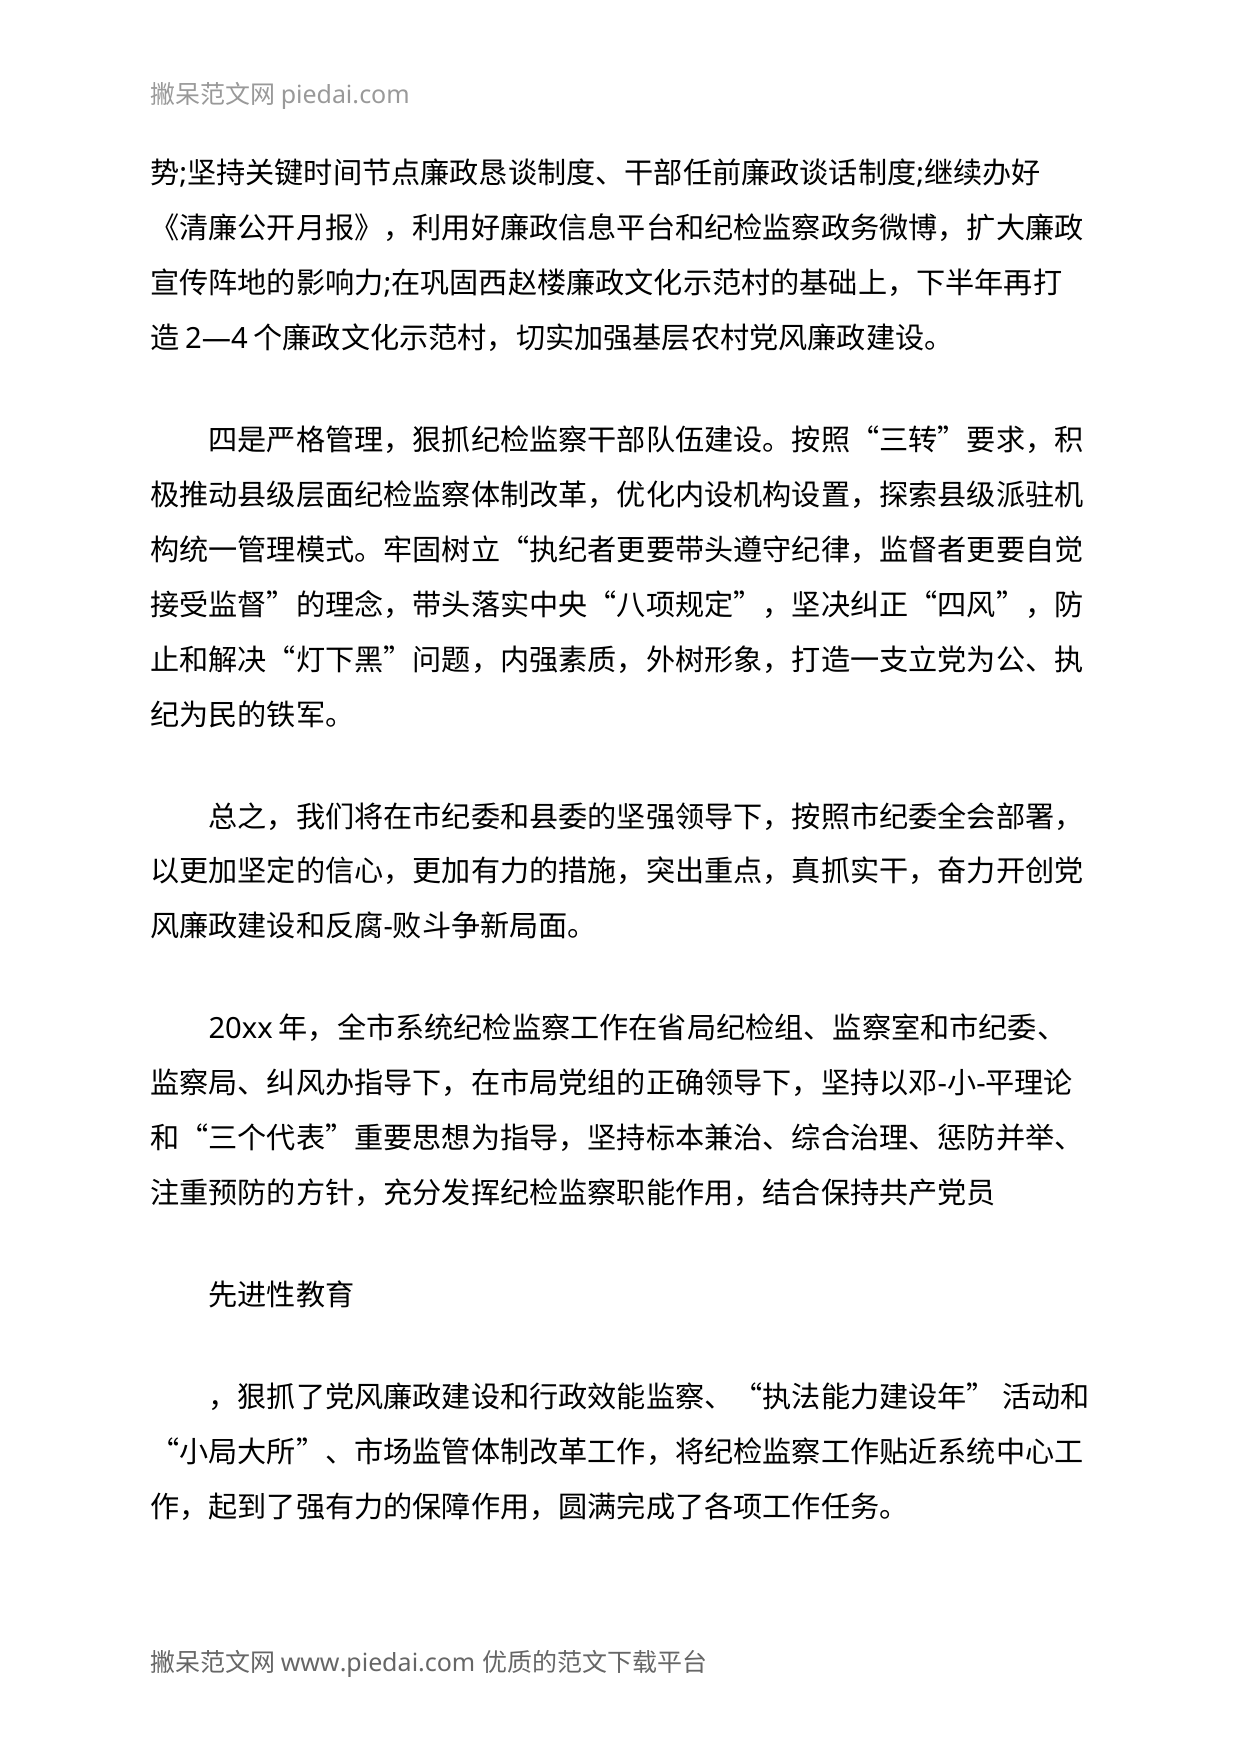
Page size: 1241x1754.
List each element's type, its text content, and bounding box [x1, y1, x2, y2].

text 总之，我们将在市纪委和县委的坚强领导下，按照市纪委全会部署，以更加坚定的信心，更加有力的措施，突出重点，真抓实干，奋力开创党风廉政建设和反腐-败斗争新局面。 [150, 793, 1090, 945]
text 20xx年，全市系统纪检监察工作在省局纪检组、监察室和市纪委、监察局、纠风办指导下，在市局党组的正确领导下，坚持以邓-小-平理论和“三个代表”重要思想为指导，坚持标本兼治、综合治理、惩防并举、注重预防的方针，充分发挥纪检监察职能作用，结合保持共产党员 [150, 1005, 1090, 1212]
text 四是严格管理，狠抓纪检监察干部队伍建设。按照“三转”要求，积极推动县级层面纪检监察体制改革，优化内设机构设置，探索县级派驻机构统一管理模式。牢固树立“执纪者更要带头遵守纪律，监督者更要自觉接受监督”的理念，带头落实中央“八项规定”，坚决纠正“四风”，防止和解决“灯下黑”问题，内强素质，外树形象，打造一支立党为公、执纪为民的铁军。 [150, 417, 1090, 734]
text 先进性教育 [150, 1272, 1090, 1314]
text ，狠抓了党风廉政建设和行政效能监察、“执法能力建设年” 活动和“小局大所”、市场监管体制改革工作，将纪检监察工作贴近系统中心工作，起到了强有力的保障作用，圆满完成了各项工作任务。 [150, 1373, 1090, 1525]
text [150, 150, 1090, 357]
